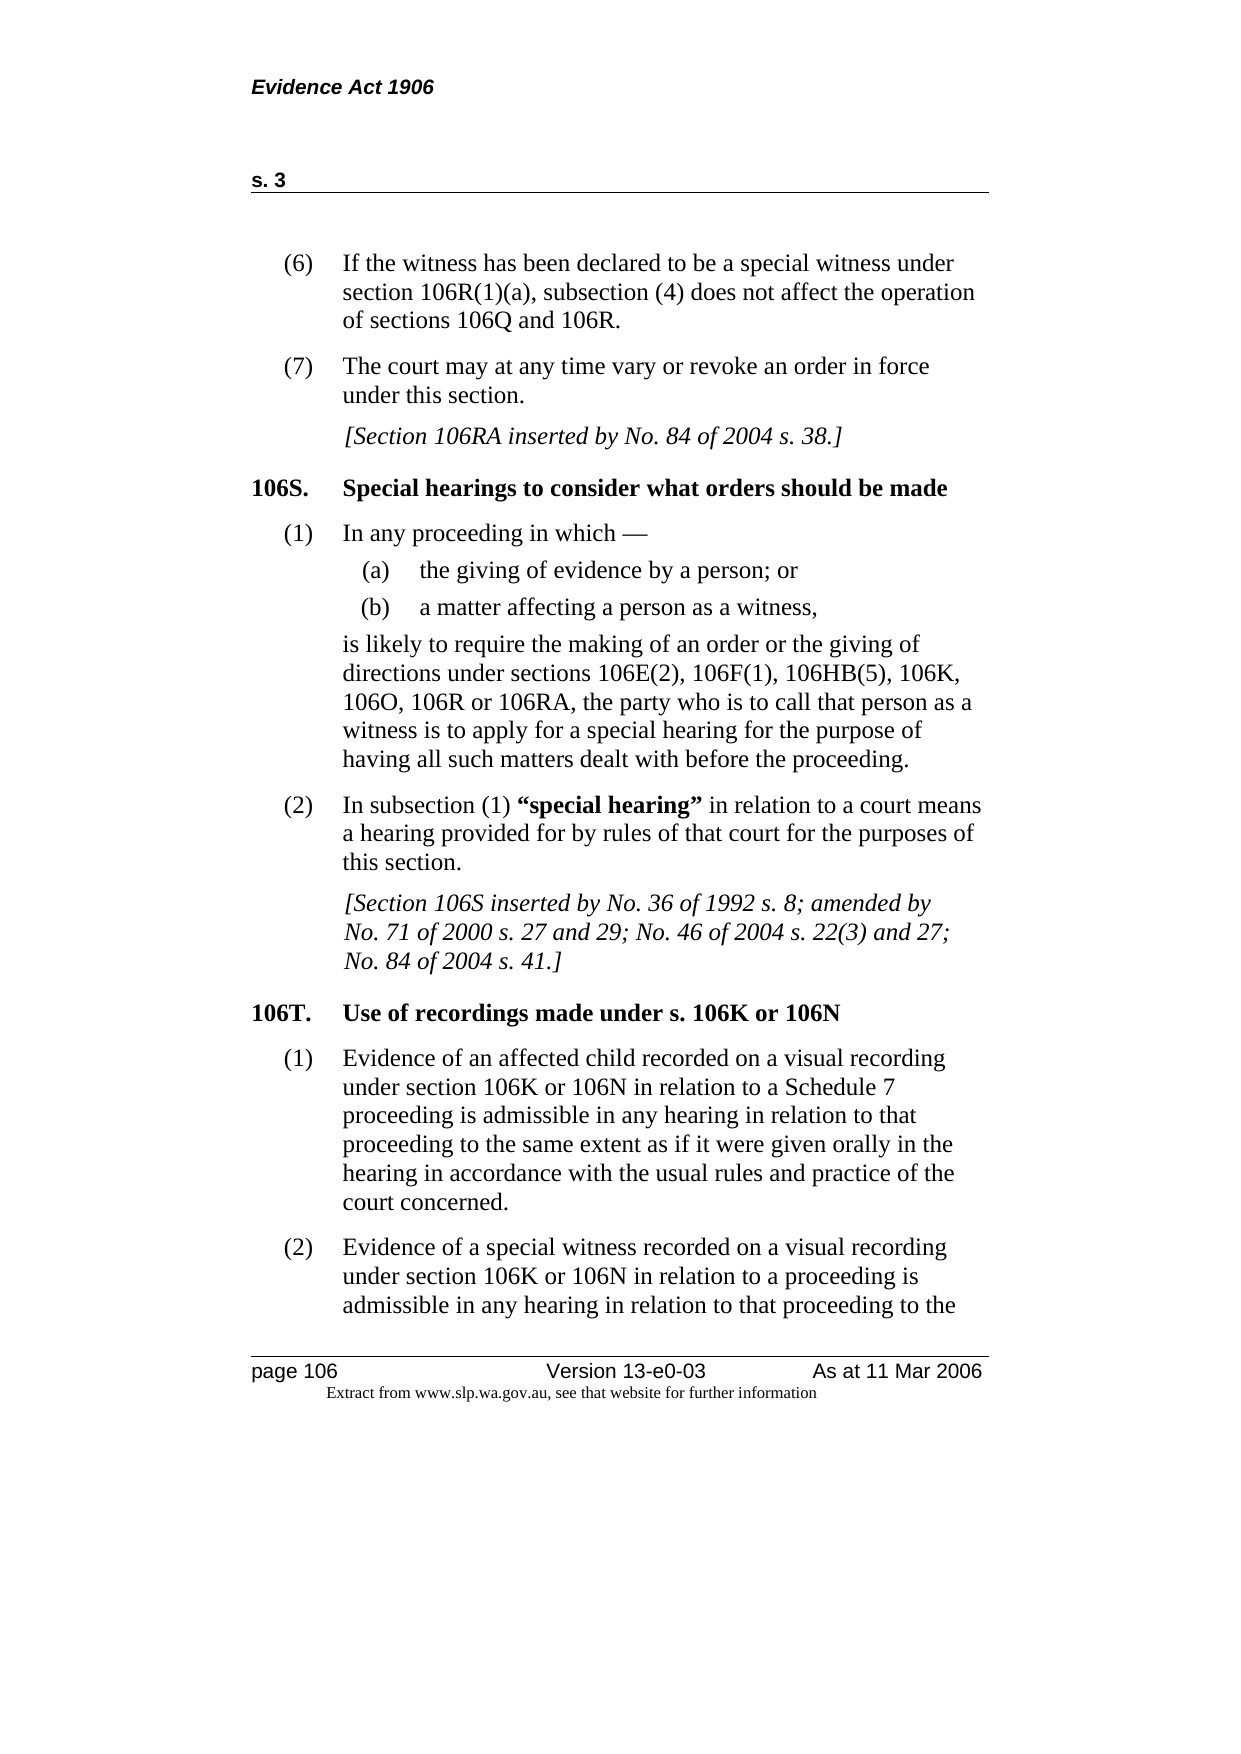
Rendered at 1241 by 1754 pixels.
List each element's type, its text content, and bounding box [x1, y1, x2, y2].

text [Section 106S inserted by No. 36 of 1992 s. 8; amended by No. 71 of 2000 s. 27 and 29; No. 46 of 2004 s. 22(3) and 27; No. 84 of 2004 s. 41.] [251, 888, 989, 975]
text is likely to require the making of an order or the giving of directions under sections 106E(2), 106F(1), 106HB(5), 106K, 106O, 106R or 106RA, the party who is to call that person as a witness is to apply for a special hearing for the purpose of having all such matters dealt with before the proceeding. [251, 629, 989, 773]
text (a) the giving of evidence by a person; or [251, 555, 989, 584]
subtitle 106T. Use of recordings made under s. 106K or 106N [251, 998, 989, 1026]
text (2) In subsection (1) “special hearing” in relation to a court means a hearing provided for by rules of that court for the purposes of this section. [251, 790, 989, 876]
text (6) If the witness has been declared to be a special witness under section 106R(1)(a), subsection (4) does not affect the operation of sections 106Q and 106R. [251, 248, 989, 334]
text (1) In any proceeding in which — [251, 518, 989, 547]
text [251, 1232, 989, 1318]
text (b) a matter affecting a person as a witness, [251, 592, 989, 621]
text (7) The court may at any time vary or revoke an order in force under this section. [251, 351, 989, 408]
text (1) Evidence of an affected child recorded on a visual recording under section 106K or 106N in relation to a Schedule 7 proceeding is admissible in any hearing in relation to that proceeding to the same extent as if it were given orally in the hearing in accordance with the usual rules and practice of the court concerned. [251, 1043, 989, 1216]
text [Section 106RA inserted by No. 84 of 2004 s. 38.] [251, 421, 989, 450]
subtitle 106S. Special hearings to consider what orders should be made [251, 473, 989, 501]
